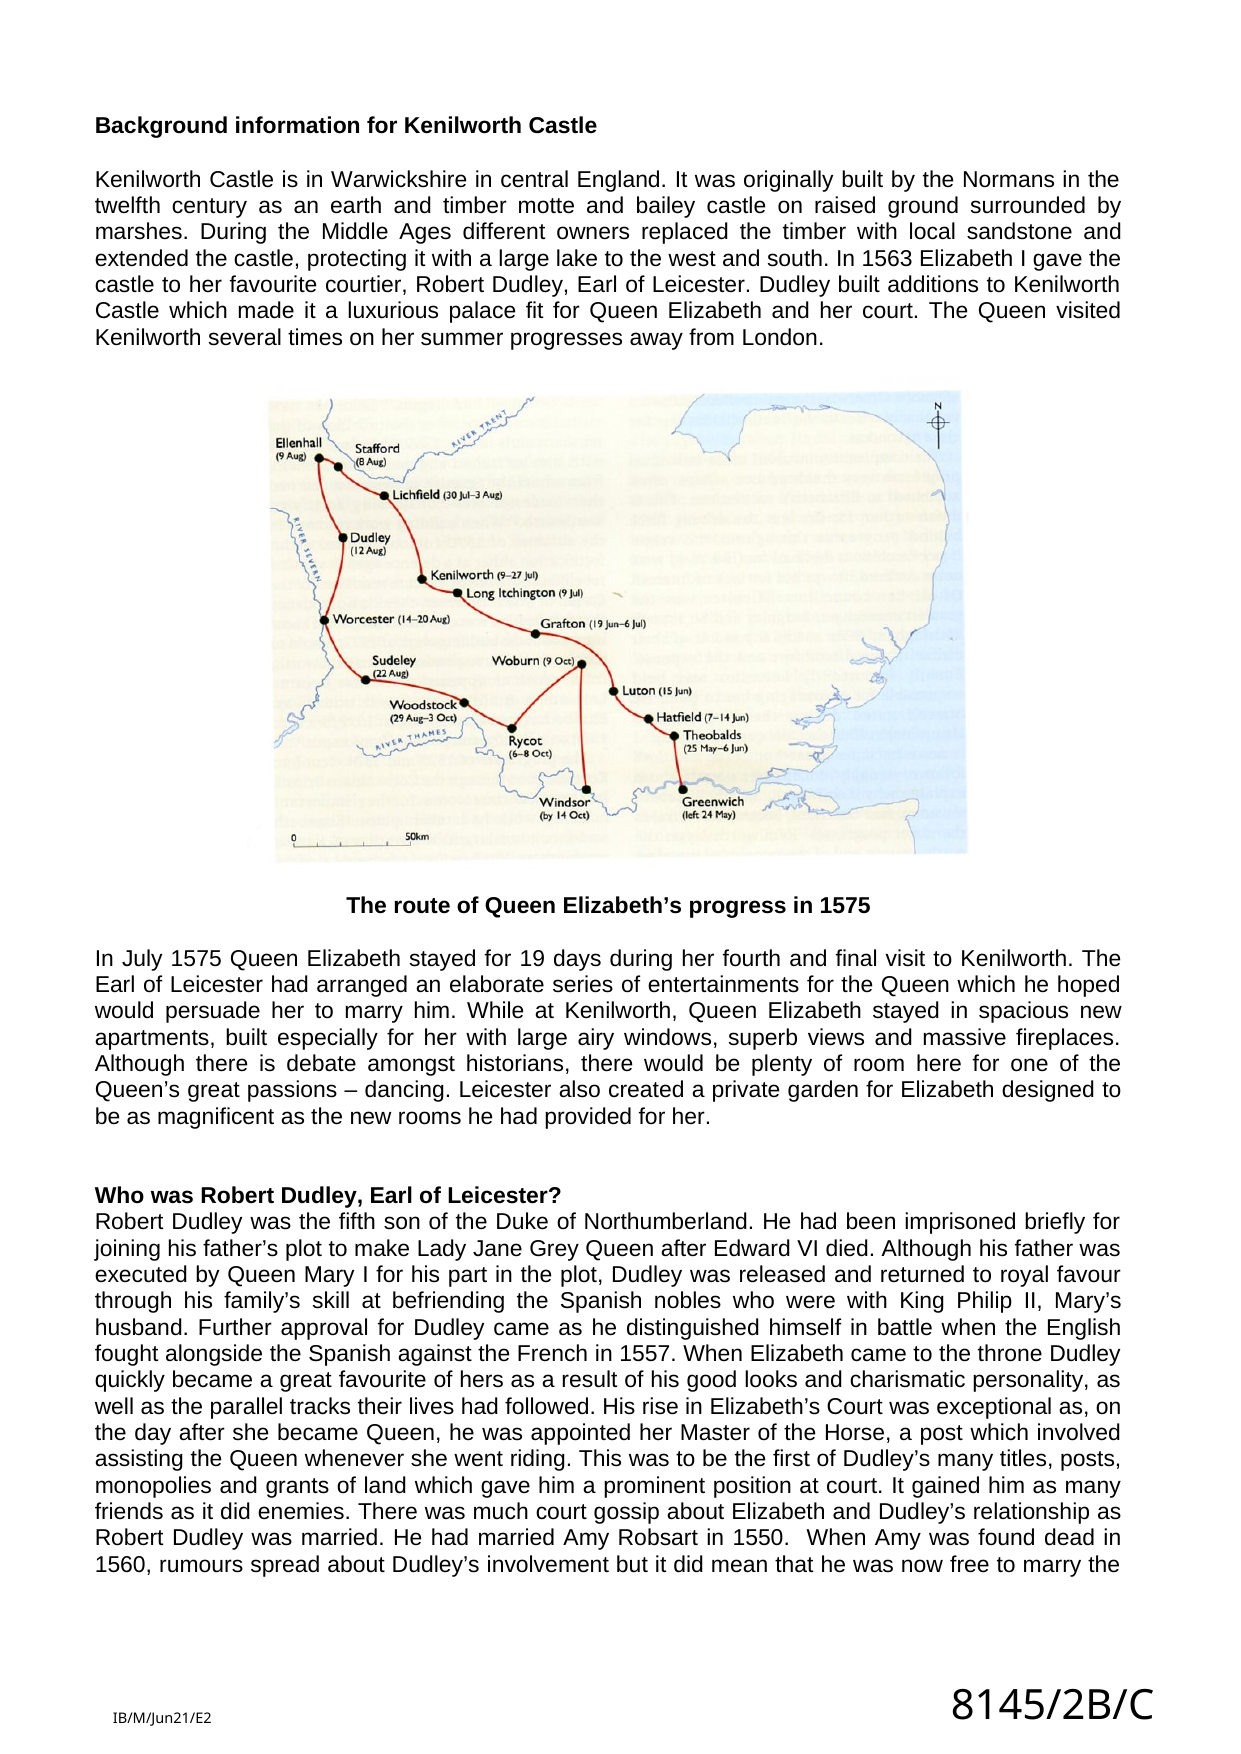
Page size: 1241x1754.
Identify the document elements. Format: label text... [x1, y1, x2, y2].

text In July 1575 Queen Elizabeth stayed for 19 days during her fourth and final visit to Kenilworth. The Earl of Leicester had arranged an elaborate series of entertainments for the Queen which he hoped would persuade her to marry him. While at Kenilworth, Queen Elizabeth stayed in spacious new apartments, built especially for her with large airy windows, superb views and massive fireplaces. Although there is debate amongst historians, there would be plenty of room here for one of the Queen’s great passions – dancing. Leicester also created a private garden for Elizabeth designed to be as magnificent as the new rooms he had provided for her. [94, 944, 1122, 1129]
text The route of Queen Elizabeth’s progress in 1575 [94, 892, 1122, 918]
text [94, 1208, 1122, 1577]
text Background information for Kenilworth Castle [94, 112, 1122, 138]
text Kenilworth Castle is in Warwickshire in central England. It was originally built by the Normans in the twelfth century as an earth and timber motte and bailey castle on raised ground surrounded by marshes. During the Middle Ages different owners replaced the timber with local sandstone and extended the castle, protecting it with a large lake to the west and south. In 1563 Elizabeth I gave the castle to her favourite courtier, Robert Dudley, Earl of Leicester. Dudley built additions to Kenilworth Castle which made it a luxurious palace fit for Queen Elizabeth and her court. The Queen visited Kenilworth several times on her summer progresses away from London. [94, 166, 1122, 350]
text Who was Robert Dudley, Earl of Leicester? [94, 1182, 1122, 1208]
picture [247, 376, 970, 892]
